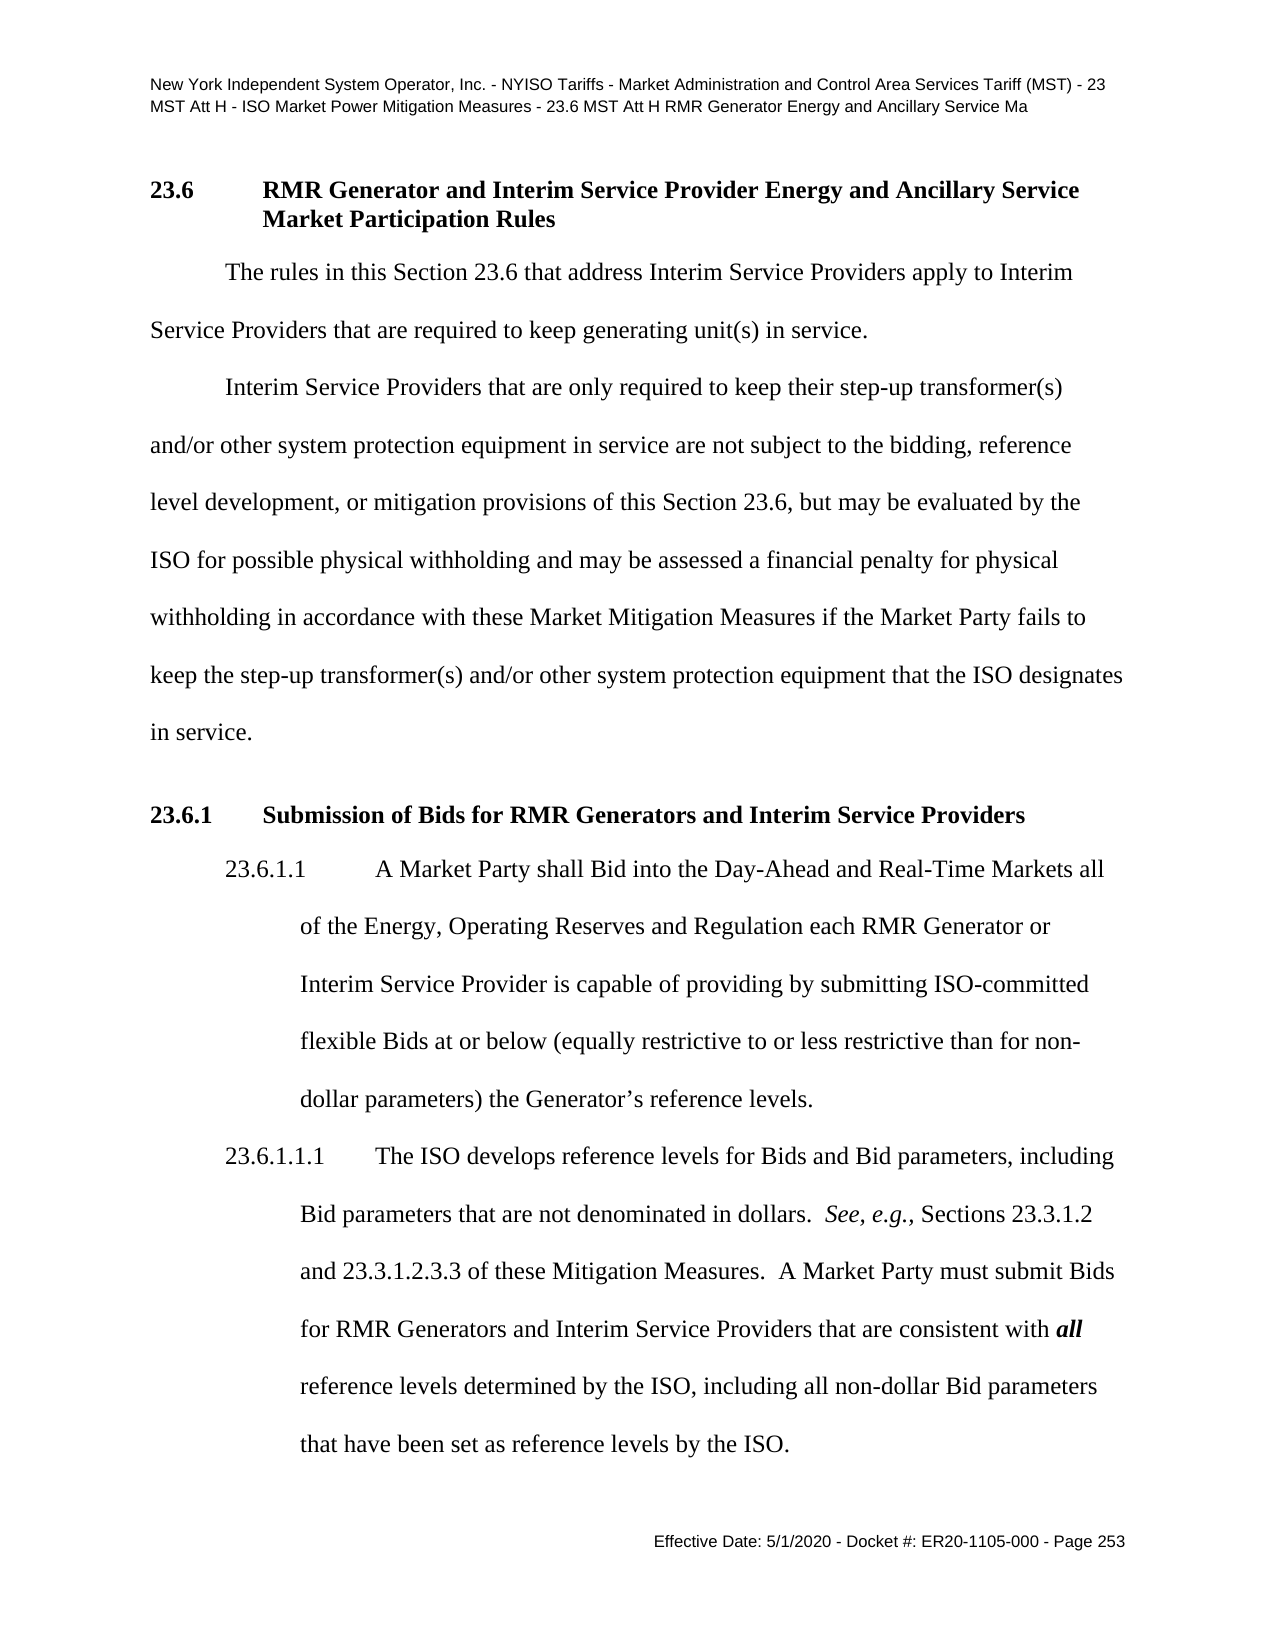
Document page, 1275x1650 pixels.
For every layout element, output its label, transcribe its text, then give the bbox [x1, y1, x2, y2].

subtitle 23.6 RMR Generator and Interim Service Provider Energy and Ancillary Service Market Participation Rules [150, 175, 1123, 232]
text 23.6.1.1 A Market Party shall Bid into the Day-Ahead and Real-Time Markets all of the Energy, Operating Reserves and Regulation each RMR Generator or Interim Service Provider is capable of providing by submitting ISO-committed flexible Bids at or below (equally restrictive to or less restrictive than for non-dollar parameters) the Generator’s reference levels. [225, 854, 1125, 1112]
subtitle 23.6.1 Submission of Bids for RMR Generators and Interim Service Providers [150, 800, 1059, 829]
text Interim Service Providers that are only required to keep their step-up transformer(s) and/or other system protection equipment in service are not subject to the bidding, reference level development, or mitigation provisions of this Section 23.6, but may be evaluated by the ISO for possible physical withholding and may be assessed a financial penalty for physical withholding in accordance with these Market Mitigation Measures if the Market Party fails to keep the step-up transformer(s) and/or other system protection equipment that the ISO designates in service. [150, 372, 1125, 746]
text 23.6.1.1.1 The ISO develops reference levels for Bids and Bid parameters, including Bid parameters that are not denominated in dollars. See, e.g., Sections 23.3.1.2 and 23.3.1.2.3.3 of these Mitigation Measures. A Market Party must submit Bids for RMR Generators and Interim Service Providers that are consistent with all reference levels determined by the ISO, including all non-dollar Bid parameters that have been set as reference levels by the ISO. [225, 1141, 1125, 1457]
text The rules in this Section 23.6 that address Interim Service Providers apply to Interim Service Providers that are required to keep generating unit(s) in service. [150, 257, 1125, 344]
